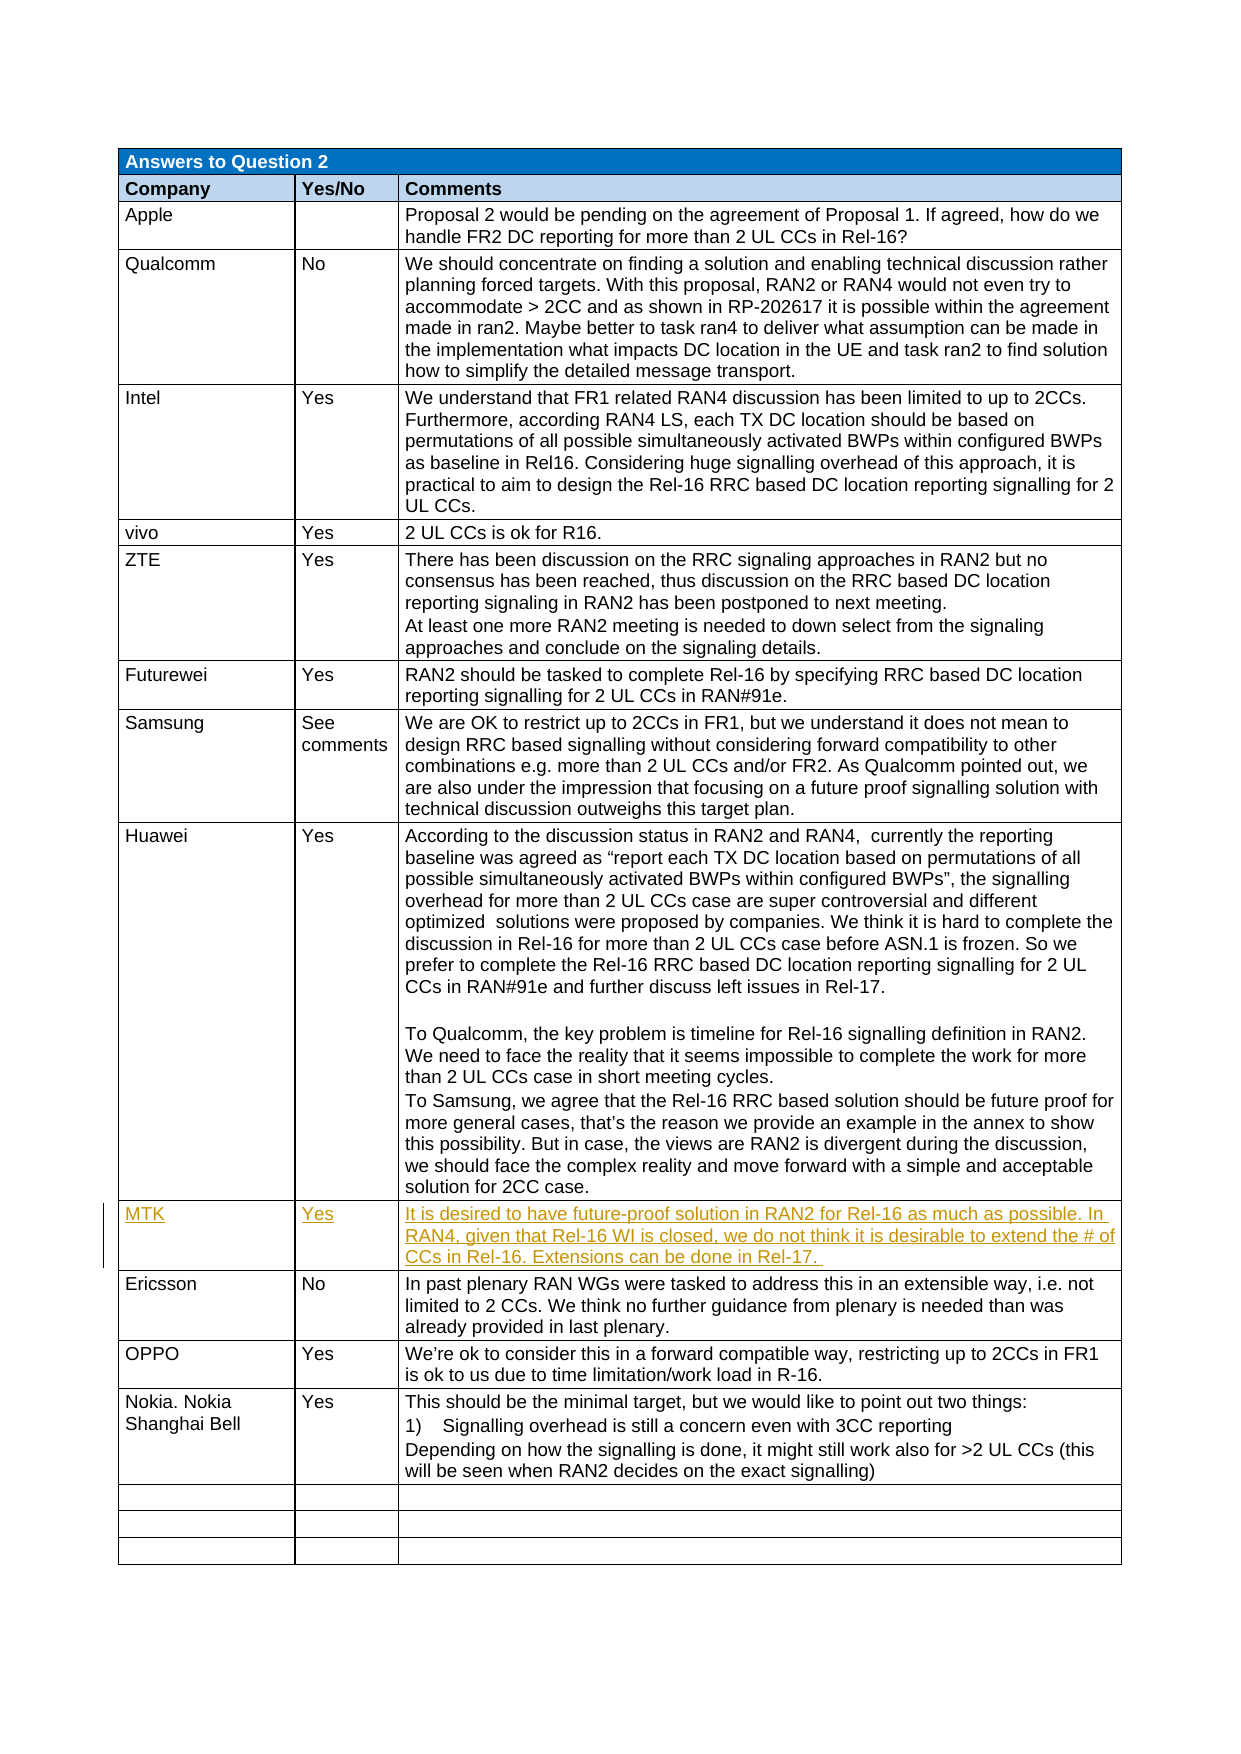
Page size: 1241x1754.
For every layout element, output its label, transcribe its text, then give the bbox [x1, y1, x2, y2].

table_cell Intel [119, 385, 294, 518]
table_cell 2 UL CCs is ok for R16. [399, 520, 1121, 545]
table_cell Futurewei [119, 661, 294, 709]
table_cell Yes [296, 1341, 398, 1388]
table_header Answers to Question 2 [119, 149, 1121, 174]
table_cell We understand that FR1 related RAN4 discussion has been limited to up to 2CCs. Furthermore, according RAN4 LS, each TX DC location should be based on permutations of all possible simultaneously activated BWPs within configured BWPs as baseline in Rel16. Considering huge signalling overhead of this approach, it is practical to aim to design the Rel-16 RRC based DC location reporting signalling for 2 UL CCs. [399, 385, 1121, 518]
table_cell [296, 1485, 398, 1510]
table_cell [399, 1485, 1121, 1510]
table_cell [119, 1511, 294, 1537]
table_cell See comments [296, 710, 398, 822]
table_cell [399, 1201, 1121, 1270]
table_cell [296, 1538, 398, 1564]
table_cell Yes [296, 823, 398, 1200]
table_cell [119, 1201, 294, 1270]
table_cell We’re ok to consider this in a forward compatible way, restricting up to 2CCs in FR1 is ok to us due to time limitation/work load in R-16. [399, 1341, 1121, 1388]
table_cell RAN2 should be tasked to complete Rel-16 by specifying RRC based DC location reporting signalling for 2 UL CCs in RAN#91e. [399, 661, 1121, 709]
table_cell According to the discussion status in RAN2 and RAN4, currently the reporting baseline was agreed as “report each TX DC location based on permutations of all possible simultaneously activated BWPs within configured BWPs”, the signalling overhead for more than 2 UL CCs case are super controversial and different optimized solutions were proposed by companies. We think it is hard to complete the discussion in Rel-16 for more than 2 UL CCs case before ASN.1 is frozen. So we prefer to complete the Rel-16 RRC based DC location reporting signalling for 2 UL CCs in RAN#91e and further discuss left issues in Rel-17. To Qualcomm, the key problem is timeline for Rel-16 signalling definition in RAN2. We need to face the reality that it seems impossible to complete the work for more than 2 UL CCs case in short meeting cycles. To Samsung, we agree that the Rel-16 RRC based solution should be future proof for more general cases, that’s the reason we provide an example in the annex to show this possibility. But in case, the views are RAN2 is divergent during the discussion, we should face the complex reality and move forward with a simple and acceptable solution for 2CC case. [399, 823, 1121, 1200]
table_cell Yes [296, 546, 398, 660]
table_cell No [296, 250, 398, 384]
table_cell OPPO [119, 1341, 294, 1388]
table_cell Ericsson [119, 1271, 294, 1339]
table_cell This should be the minimal target, but we would like to point out two things: Signalling overhead is still a concern even with 3CC reporting Depending on how the signalling is done, it might still work also for >2 UL CCs (this will be seen when RAN2 decides on the exact signalling) [399, 1389, 1121, 1483]
table_cell [399, 1511, 1121, 1537]
table_cell [119, 1485, 294, 1510]
table_cell [296, 1511, 398, 1537]
table_cell In past plenary RAN WGs were tasked to address this in an extensible way, i.e. not limited to 2 CCs. We think no further guidance from plenary is needed than was already provided in last plenary. [399, 1271, 1121, 1339]
table_cell [399, 1538, 1121, 1564]
table_cell We should concentrate on finding a solution and enabling technical discussion rather planning forced targets. With this proposal, RAN2 or RAN4 would not even try to accommodate > 2CC and as shown in RP-202617 it is possible within the agreement made in ran2. Maybe better to task ran4 to deliver what assumption can be made in the implementation what impacts DC location in the UE and task ran2 to find solution how to simplify the detailed message transport. [399, 250, 1121, 384]
table_cell We are OK to restrict up to 2CCs in FR1, but we understand it does not mean to design RRC based signalling without considering forward compatibility to other combinations e.g. more than 2 UL CCs and/or FR2. As Qualcomm pointed out, we are also under the impression that focusing on a future proof signalling solution with technical discussion outweighs this target plan. [399, 710, 1121, 822]
table_cell Nokia. Nokia Shanghai Bell [119, 1389, 294, 1483]
table_cell Yes [296, 1389, 398, 1483]
table_cell Yes [296, 385, 398, 518]
table_cell [296, 1201, 398, 1270]
table_cell Proposal 2 would be pending on the agreement of Proposal 1. If agreed, how do we handle FR2 DC reporting for more than 2 UL CCs in Rel-16? [399, 202, 1121, 249]
table_cell vivo [119, 520, 294, 545]
table_cell No [296, 1271, 398, 1339]
table_cell Yes [296, 520, 398, 545]
table_cell [119, 1538, 294, 1564]
table_cell Samsung [119, 710, 294, 822]
table_cell There has been discussion on the RRC signaling approaches in RAN2 but no consensus has been reached, thus discussion on the RRC based DC location reporting signaling in RAN2 has been postponed to next meeting. At least one more RAN2 meeting is needed to down select from the signaling approaches and conclude on the signaling details. [399, 546, 1121, 660]
table_cell ZTE [119, 546, 294, 660]
table_cell Huawei [119, 823, 294, 1200]
table_cell Yes/No [296, 175, 398, 201]
table_cell Company [119, 175, 294, 201]
table_cell Qualcomm [119, 250, 294, 384]
table_cell Apple [119, 202, 294, 249]
table_cell Comments [399, 175, 1121, 201]
table_cell [296, 202, 398, 249]
table_cell Yes [296, 661, 398, 709]
